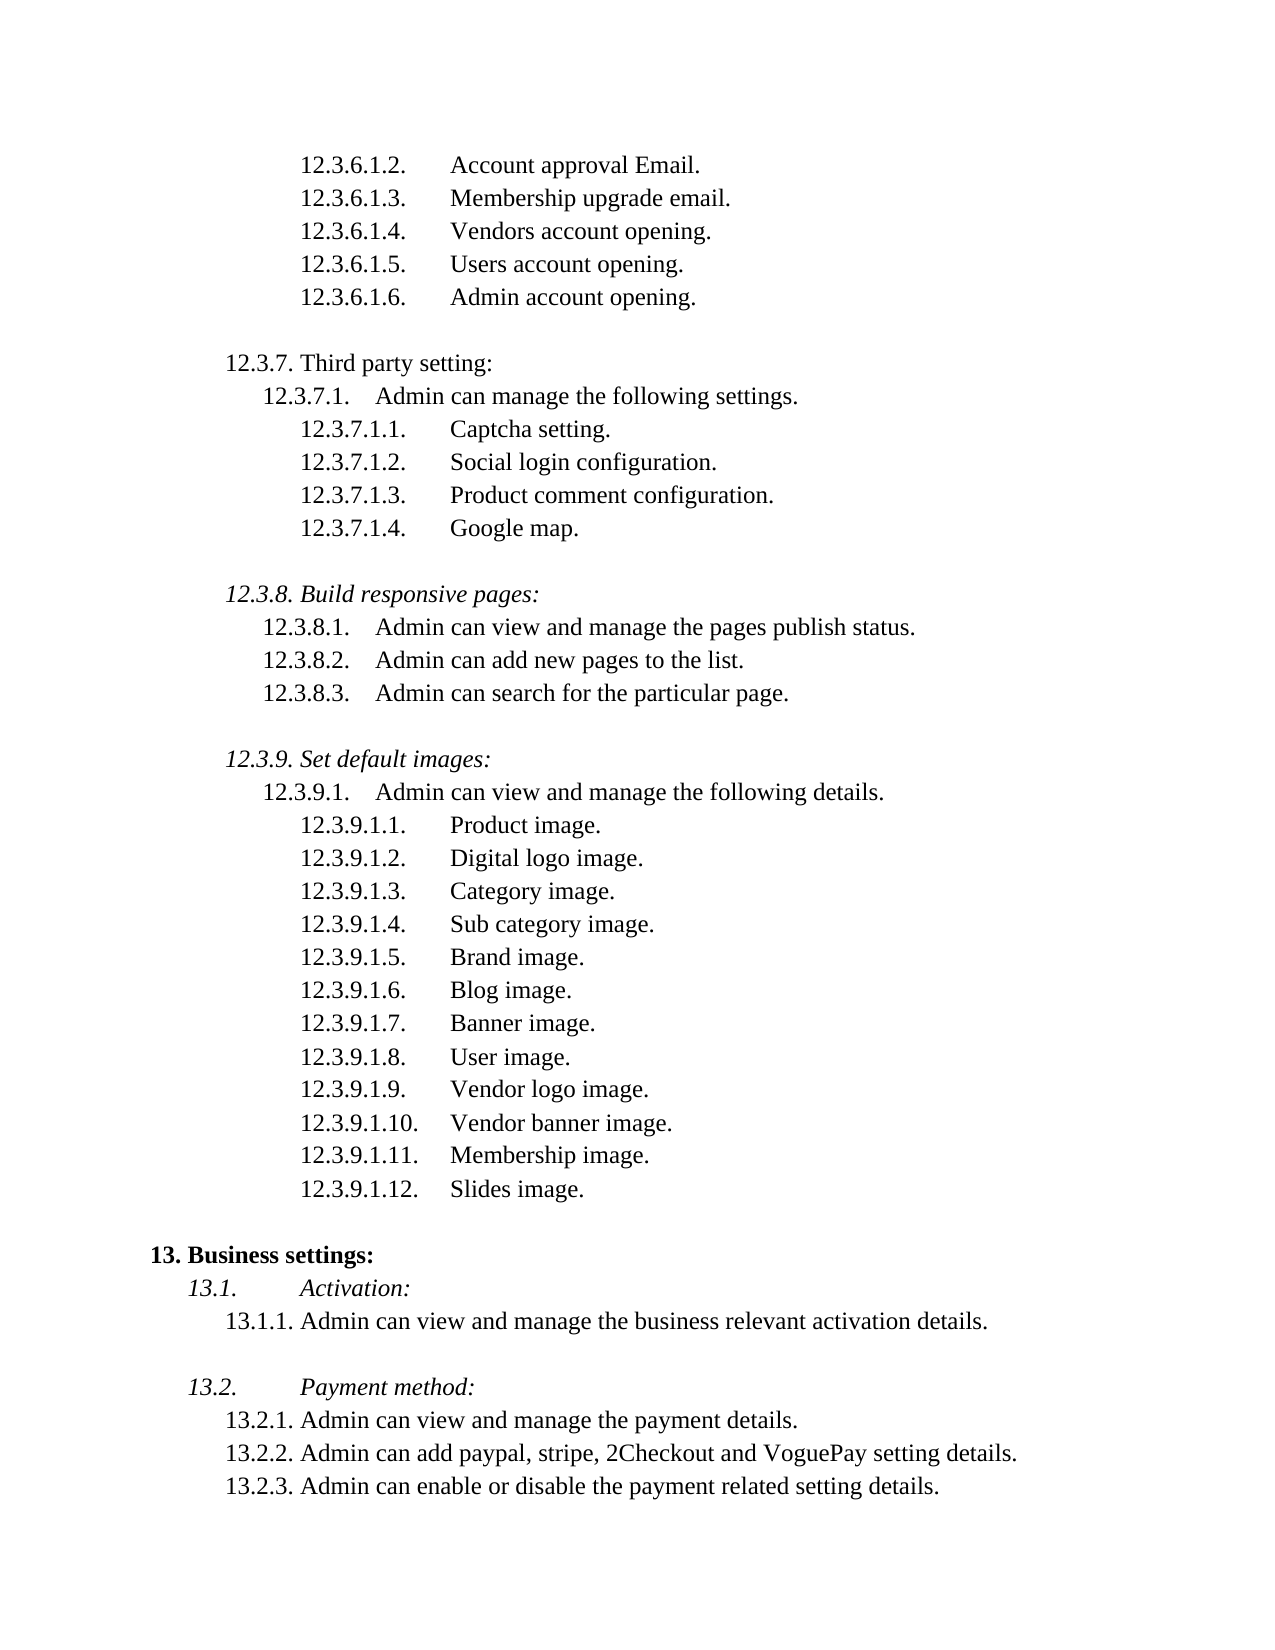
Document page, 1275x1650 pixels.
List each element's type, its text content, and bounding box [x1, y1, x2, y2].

list Build responsive pages: [225, 579, 1125, 608]
list Blog image. [300, 976, 1125, 1004]
list Product comment configuration. [300, 480, 1125, 509]
list Admin can view and manage the business relevant activation details. [225, 1306, 1125, 1334]
list Account approval Email. [300, 150, 1125, 179]
list Category image. [300, 876, 1125, 905]
list Social login configuration. [300, 447, 1125, 476]
list Set default images: [225, 744, 1125, 773]
list Google map. [300, 513, 1125, 542]
list Admin can view and manage the following details. [262, 777, 1125, 806]
list Slides image. [300, 1174, 1125, 1202]
list Admin can search for the particular page. [262, 678, 1125, 707]
list Captcha setting. [300, 414, 1125, 443]
list Sub category image. [300, 909, 1125, 938]
list Admin can view and manage the pages publish status. [262, 612, 1125, 641]
list Vendor banner image. [300, 1108, 1125, 1136]
list Membership image. [300, 1141, 1125, 1169]
list Vendors account opening. [300, 216, 1125, 245]
list Membership upgrade email. [300, 183, 1125, 212]
list Admin can view and manage the payment details. [225, 1405, 1125, 1433]
list Third party setting: [225, 348, 1125, 377]
list Brand image. [300, 942, 1125, 971]
list Product image. [300, 810, 1125, 839]
list Admin can manage the following settings. [262, 381, 1125, 410]
list User image. [300, 1042, 1125, 1070]
list Admin can enable or disable the payment related setting details. [225, 1471, 1125, 1499]
list Banner image. [300, 1008, 1125, 1037]
list Payment method: [187, 1372, 1125, 1401]
list Vendor logo image. [300, 1074, 1125, 1103]
list Users account opening. [300, 249, 1125, 278]
list Admin can add paypal, stripe, 2Checkout and VoguePay setting details. [225, 1438, 1125, 1467]
list Activation: [187, 1273, 1125, 1301]
list Business settings: [150, 1240, 1125, 1268]
list Admin can add new pages to the list. [262, 645, 1125, 674]
list Digital logo image. [300, 843, 1125, 872]
list Admin account opening. [300, 282, 1125, 311]
